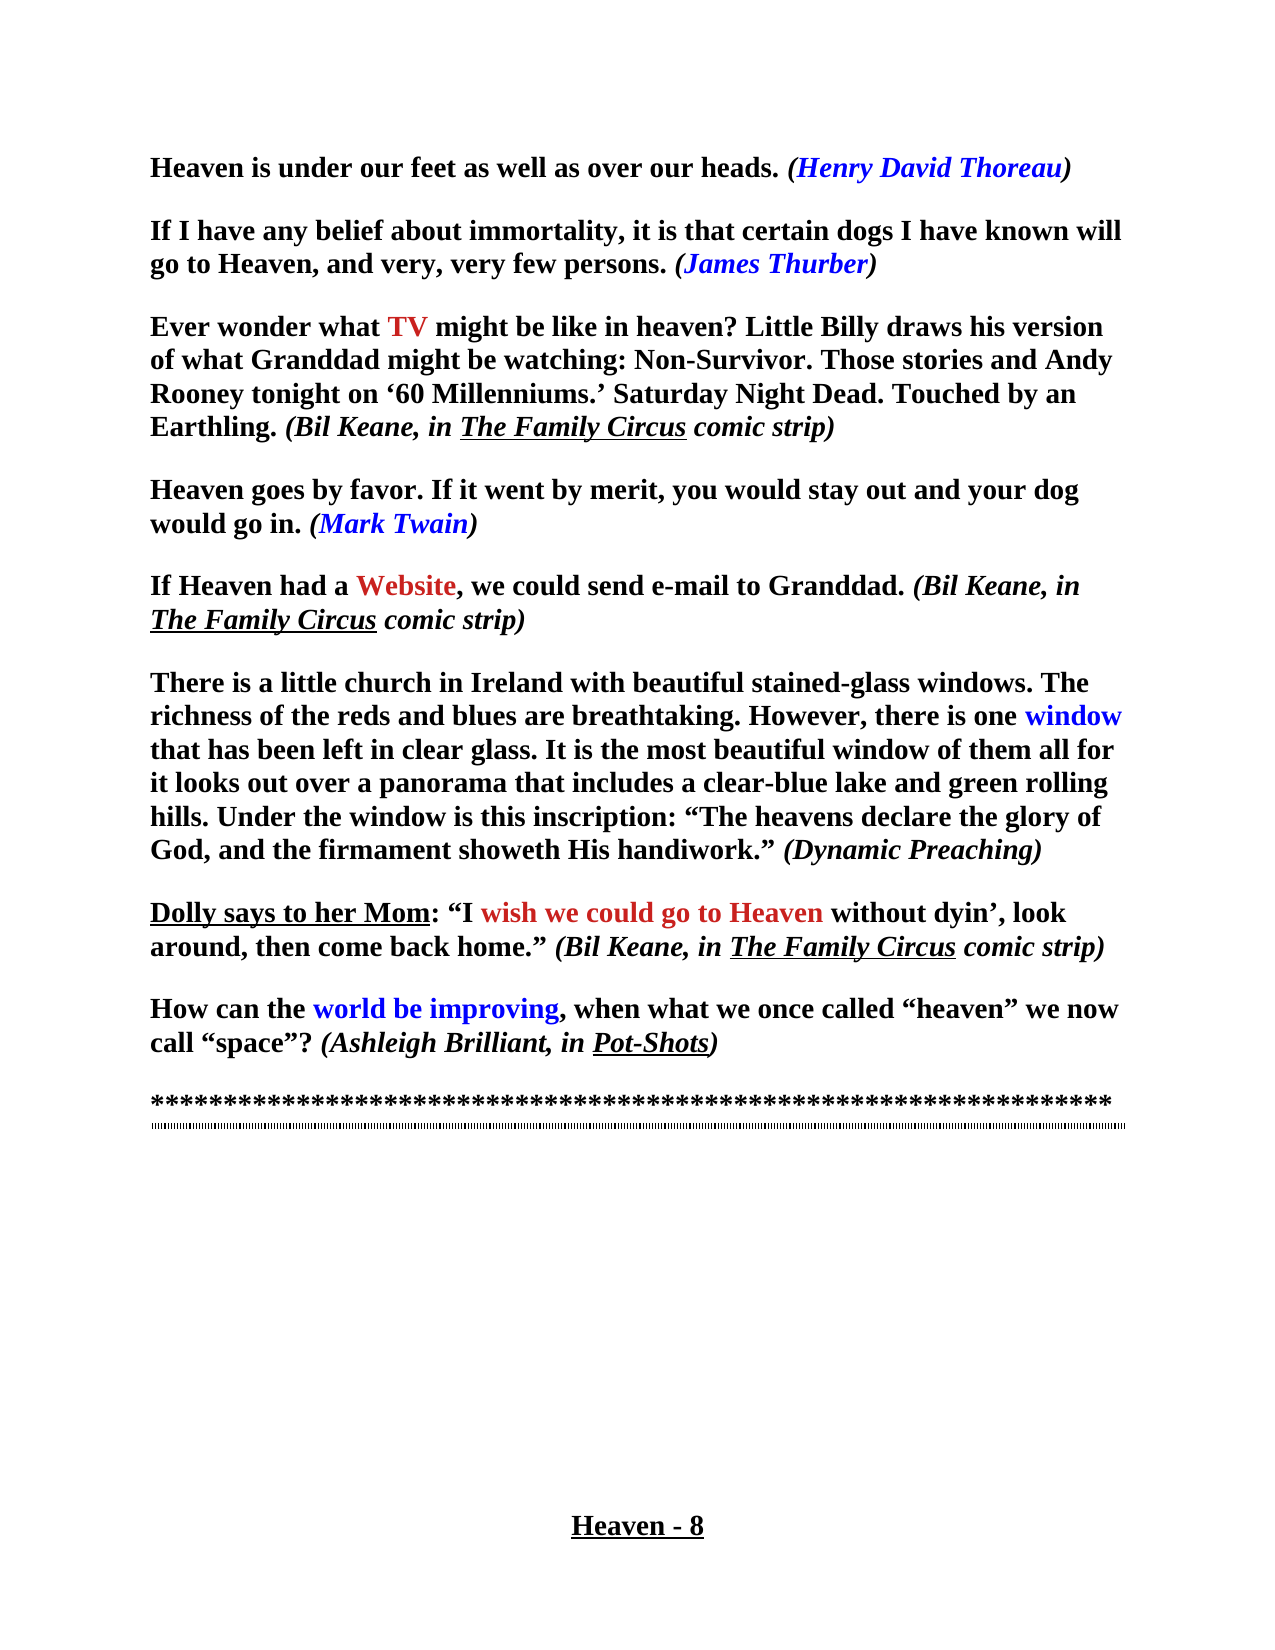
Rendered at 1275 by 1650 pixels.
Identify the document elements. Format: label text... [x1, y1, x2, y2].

text Ever wonder what TV might be like in heaven? Little Billy draws his version of what Granddad might be watching: Non-Survivor. Those stories and Andy Rooney tonight on ‘60 Millenniums.’ Saturday Night Dead. Touched by an Earthling. (Bil Keane, in The Family Circus comic strip) [150, 309, 1125, 443]
text Heaven goes by favor. If it went by merit, you would stay out and your dog would go in. (Mark Twain) [150, 472, 1125, 539]
text How can the world be improving, when what we once called “heaven” we now call “space”? (Ashleigh Brilliant, in Pot-Shots) ****************************************************************** [150, 991, 1125, 1129]
text Heaven is under our feet as well as over our heads. (Henry David Thoreau) [150, 150, 1125, 183]
text Dolly says to her Mom: “I wish we could go to Heaven without dyin’, look around, then come back home.” (Bil Keane, in The Family Circus comic strip) [150, 895, 1125, 962]
text If I have any belief about immortality, it is that certain dogs I have known will go to Heaven, and very, very few persons. (James Thurber) [150, 213, 1125, 280]
text If Heaven had a Website, we could send e-mail to Granddad. (Bil Keane, in The Family Circus comic strip) [150, 568, 1125, 636]
text There is a little church in Ireland with beautiful stained-glass windows. The richness of the reds and blues are breathtaking. However, there is one window that has been left in clear glass. It is the most beautiful window of them all for it looks out over a panorama that includes a clear-blue lake and green rolling hills. Under the window is this inscription: “The heavens declare the glory of God, and the firmament showeth His handiwork.” (Dynamic Preaching) [150, 665, 1125, 866]
